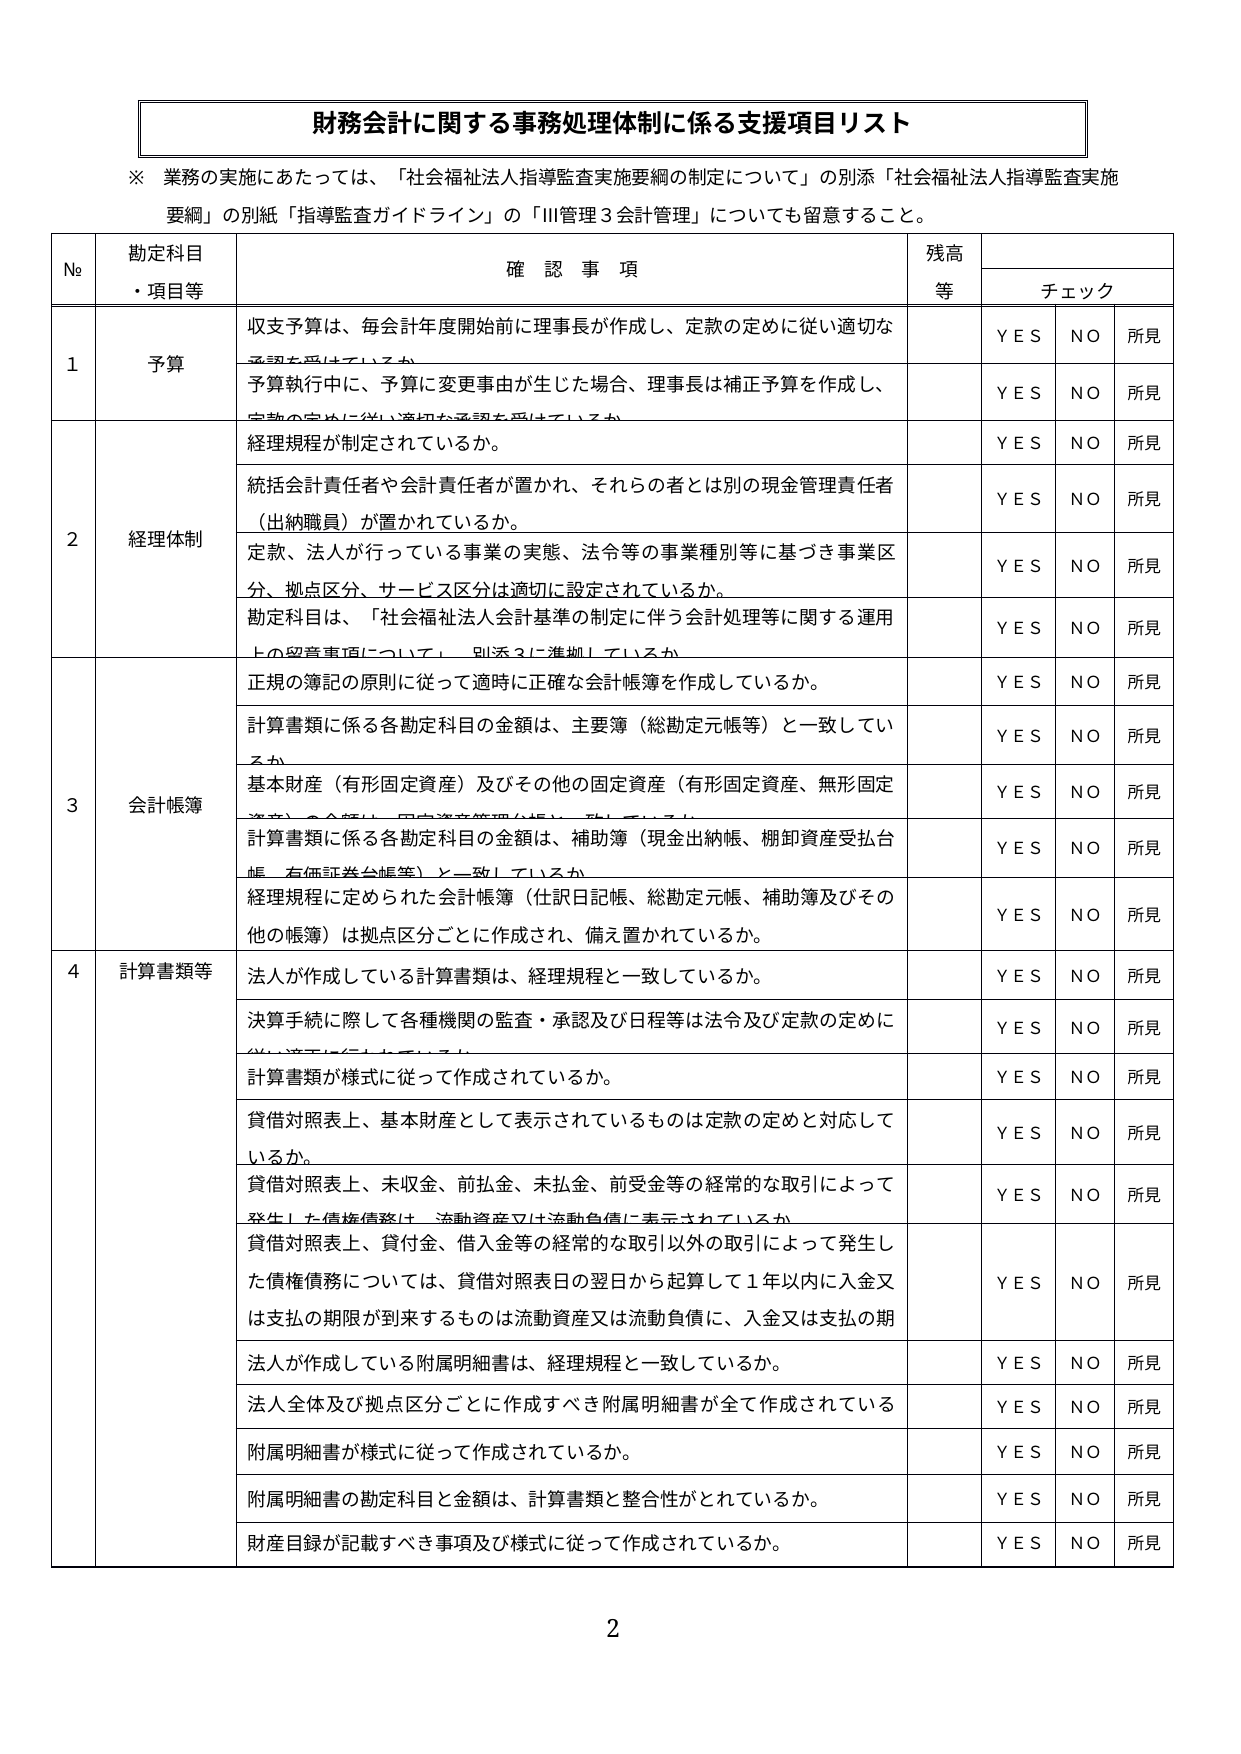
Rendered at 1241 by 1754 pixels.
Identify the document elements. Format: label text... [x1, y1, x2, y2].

table_cell ＹＥＳ [982, 307, 1055, 363]
table_cell 所見 [1115, 421, 1173, 464]
table_cell 貸借対照表上、基本財産として表示されているものは定款の定めと対応しているか。 [237, 1100, 907, 1163]
table_cell ＮＯ [1056, 1224, 1114, 1340]
table_cell 附属明細書の勘定科目と金額は、計算書類と整合性がとれているか。 [237, 1475, 907, 1522]
table_cell ＹＥＳ [982, 658, 1055, 705]
table_cell 所見 [1115, 878, 1173, 950]
table_cell ＮＯ [1056, 465, 1114, 532]
table_cell 統括会計責任者や会計責任者が置かれ、それらの者とは別の現金管理責任者（出納職員）が置かれているか。 [237, 465, 907, 532]
table_cell ＮＯ [1056, 1429, 1114, 1474]
table_cell ＮＯ [1056, 706, 1114, 764]
table_cell 計算書類に係る各勘定科目の金額は、補助簿（現金出納帳、棚卸資産受払台帳、有価証券台帳等）と一致しているか。 [237, 819, 907, 877]
table_cell [908, 951, 981, 999]
table_cell 所見 [1115, 706, 1173, 764]
table_cell ＮＯ [1056, 421, 1114, 464]
table_header 勘定科目 ・項目等 [96, 234, 236, 303]
table_cell [908, 533, 981, 597]
table_cell 予算執行中に、予算に変更事由が生じた場合、理事長は補正予算を作成し、定款の定めに従い適切な承認を受けているか。 [237, 364, 907, 420]
table_cell 計算書類が様式に従って作成されているか。 [237, 1054, 907, 1099]
table_cell 所見 [1115, 364, 1173, 420]
table_cell 所見 [1115, 1224, 1173, 1340]
table_cell 勘定科目は、「社会福祉法人会計基準の制定に伴う会計処理等に関する運用上の留意事項について」 別添３に準拠しているか。 [237, 598, 907, 657]
table_header 残高等 [908, 234, 981, 303]
table_cell 貸借対照表上、貸付金、借入金等の経常的な取引以外の取引によって発生した債権債務については、貸借対照表日の翌日から起算して１年以内に入金又は支払の期限が到来するものは流動資産又は流動負債に、入金又は支払の期限が１年を超えて到来するものは固定資産又は固定負債に表示されているか。 [237, 1224, 907, 1340]
table_cell ＮＯ [1056, 1000, 1114, 1053]
table_cell ＮＯ [1056, 1341, 1114, 1383]
table_cell [908, 1475, 981, 1522]
table_header 確 認 事 項 [237, 234, 907, 303]
table_cell [908, 1429, 981, 1474]
table_cell 所見 [1115, 1341, 1173, 1383]
table_cell 所見 [1115, 1429, 1173, 1474]
table_cell ４ [52, 951, 95, 1566]
table_header 財務会計に関する事務処理体制に係る支援項目リスト [141, 103, 1085, 154]
table_cell [908, 658, 981, 705]
table_cell [908, 465, 981, 532]
table_cell [908, 364, 981, 420]
table_cell ＹＥＳ [982, 421, 1055, 464]
table_cell 所見 [1115, 533, 1173, 597]
table_cell 所見 [1115, 307, 1173, 363]
table_cell 所見 [1115, 819, 1173, 877]
table_cell ＹＥＳ [982, 951, 1055, 999]
text ※ 業務の実施にあたっては、「社会福祉法人指導監査実施要綱の制定について」の別添「社会福祉法人指導監査実施要綱」の別紙「指導監査ガイドライン」の「Ⅲ管理３会計管理」についても留意すること。 [128, 158, 1122, 233]
table_cell ＹＥＳ [982, 1341, 1055, 1383]
table_cell 収支予算は、毎会計年度開始前に理事長が作成し、定款の定めに従い適切な承認を受けているか。 [237, 307, 907, 363]
table_cell ＮＯ [1056, 1054, 1114, 1099]
table_cell 所見 [1115, 1000, 1173, 1053]
table_cell 法人が作成している附属明細書は、経理規程と一致しているか。 [237, 1341, 907, 1383]
table_cell [908, 1100, 981, 1163]
table_cell [908, 1385, 981, 1428]
table_cell ＹＥＳ [982, 878, 1055, 950]
table_cell ＹＥＳ [982, 364, 1055, 420]
table_cell 法人が作成している計算書類は、経理規程と一致しているか。 [237, 951, 907, 999]
table_cell 経理規程が制定されているか。 [237, 421, 907, 464]
table_cell 基本財産（有形固定資産）及びその他の固定資産（有形固定資産、無形固定資産）の金額は、固定資産管理台帳と一致しているか。 [237, 765, 907, 817]
table_cell 所見 [1115, 598, 1173, 657]
table_cell 所見 [1115, 1165, 1173, 1223]
table_cell 会計帳簿 [96, 658, 236, 950]
table_cell [908, 1165, 981, 1223]
table_cell ３ [52, 658, 95, 950]
table_cell ＹＥＳ [982, 1100, 1055, 1163]
table_cell 決算手続に際して各種機関の監査・承認及び日程等は法令及び定款の定めに従い適正に行われているか。 [237, 1000, 907, 1053]
table_cell [908, 1054, 981, 1099]
table_cell [908, 307, 981, 363]
table_cell 所見 [1115, 1100, 1173, 1163]
table_cell [908, 878, 981, 950]
table_cell 所見 [1115, 1054, 1173, 1099]
table_cell [908, 1341, 981, 1383]
table_cell 所見 [1115, 1385, 1173, 1428]
table_cell ＹＥＳ [982, 1165, 1055, 1223]
table_cell ＹＥＳ [982, 533, 1055, 597]
table_cell ＮＯ [1056, 1385, 1114, 1428]
table_cell 所見 [1115, 951, 1173, 999]
table_cell 所見 [1115, 658, 1173, 705]
table_cell ＹＥＳ [982, 1054, 1055, 1099]
table_cell ＹＥＳ [982, 1475, 1055, 1522]
table_cell [908, 819, 981, 877]
table_cell ＮＯ [1056, 364, 1114, 420]
table_cell ＹＥＳ [982, 1224, 1055, 1340]
table_cell ２ [52, 421, 95, 657]
table_cell ＮＯ [1056, 598, 1114, 657]
table_cell ＮＯ [1056, 819, 1114, 877]
table_cell [908, 421, 981, 464]
table_cell 正規の簿記の原則に従って適時に正確な会計帳簿を作成しているか。 [237, 658, 907, 705]
table_cell ＮＯ [1056, 1523, 1114, 1566]
table_cell ＮＯ [1056, 1100, 1114, 1163]
table_cell 附属明細書が様式に従って作成されているか。 [237, 1429, 907, 1474]
table_cell 所見 [1115, 1523, 1173, 1566]
table_cell 計算書類等 [96, 951, 236, 1566]
table_cell 財産目録が記載すべき事項及び様式に従って作成されているか。 [237, 1523, 907, 1566]
table_cell ＮＯ [1056, 878, 1114, 950]
table_cell ＹＥＳ [982, 1429, 1055, 1474]
table_cell 法人全体及び拠点区分ごとに作成すべき附属明細書が全て作成されているか。 [237, 1385, 907, 1428]
table_cell 所見 [1115, 765, 1173, 817]
table_cell ＹＥＳ [982, 1523, 1055, 1566]
table_header № [52, 234, 95, 303]
table_header [982, 234, 1173, 268]
table_cell ＹＥＳ [982, 819, 1055, 877]
table_cell 所見 [1115, 465, 1173, 532]
table_cell １ [52, 307, 95, 420]
table_cell 計算書類に係る各勘定科目の金額は、主要簿（総勘定元帳等）と一致しているか。 [237, 706, 907, 764]
table_cell 経理体制 [96, 421, 236, 657]
table_cell ＹＥＳ [982, 465, 1055, 532]
table_cell 定款、法人が行っている事業の実態、法令等の事業種別等に基づき事業区分、拠点区分、サービス区分は適切に設定されているか。 [237, 533, 907, 597]
table_cell ＮＯ [1056, 533, 1114, 597]
table_cell [908, 706, 981, 764]
table_cell 予算 [96, 307, 236, 420]
table_cell 貸借対照表上、未収金、前払金、未払金、前受金等の経常的な取引によって発生した債権債務は、流動資産又は流動負債に表示されているか。 [237, 1165, 907, 1223]
table_cell ＹＥＳ [982, 598, 1055, 657]
table_cell ＮＯ [1056, 307, 1114, 363]
table_cell 所見 [1115, 1475, 1173, 1522]
table_cell ＹＥＳ [982, 1385, 1055, 1428]
table_cell ＮＯ [1056, 1475, 1114, 1522]
table_cell [908, 1523, 981, 1566]
table_cell [908, 598, 981, 657]
table_cell ＮＯ [1056, 1165, 1114, 1223]
table_cell ＮＯ [1056, 951, 1114, 999]
table_cell 経理規程に定められた会計帳簿（仕訳日記帳、総勘定元帳、補助簿及びその他の帳簿）は拠点区分ごとに作成され、備え置かれているか。 [237, 878, 907, 950]
table_cell [908, 1000, 981, 1053]
table_cell [908, 765, 981, 817]
table_cell ＹＥＳ [982, 706, 1055, 764]
table_cell ＹＥＳ [982, 765, 1055, 817]
table_cell チェック [982, 269, 1173, 303]
table_cell ＹＥＳ [982, 1000, 1055, 1053]
table_cell ＮＯ [1056, 765, 1114, 817]
table_cell [908, 1224, 981, 1340]
table_cell ＮＯ [1056, 658, 1114, 705]
